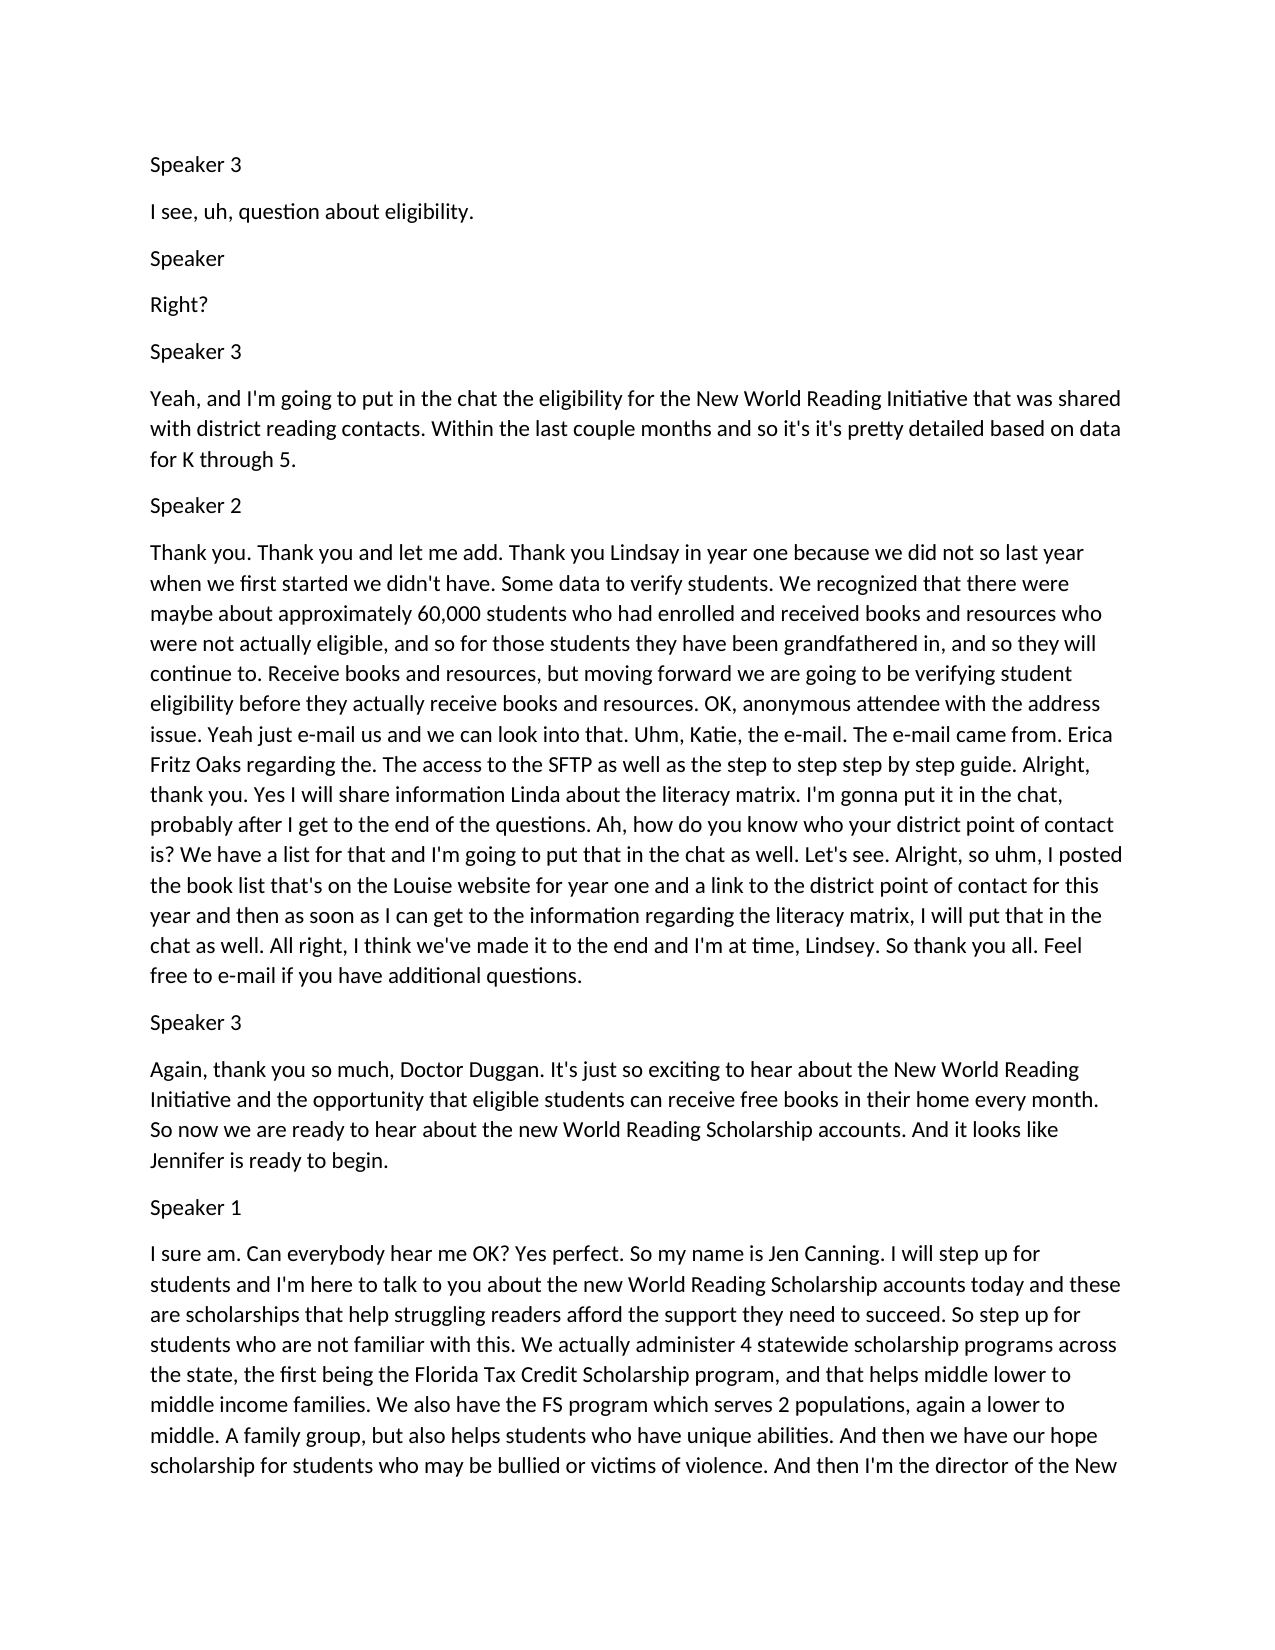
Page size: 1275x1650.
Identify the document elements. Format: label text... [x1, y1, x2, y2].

text Speaker 3 [150, 1008, 1125, 1036]
text Again, thank you so much, Doctor Duggan. It's just so exciting to hear about the New World Reading Initiative and the opportunity that eligible students can receive free books in their home every month. So now we are ready to hear about the new World Reading Scholarship accounts. And it looks like Jennifer is ready to begin. [150, 1055, 1125, 1174]
text Right? [150, 291, 1125, 319]
text Speaker 3 [150, 337, 1125, 366]
text Yeah, and I'm going to put in the chat the eligibility for the New World Reading Initiative that was shared with district reading contacts. Within the last couple months and so it's it's pretty detailed based on data for K through 5. [150, 384, 1125, 473]
text I see, uh, question about eligibility. [150, 197, 1125, 225]
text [150, 1239, 1125, 1479]
text Speaker 2 [150, 492, 1125, 520]
text Thank you. Thank you and let me add. Thank you Lindsay in year one because we did not so last year when we first started we didn't have. Some data to verify students. We recognized that there were maybe about approximately 60,000 students who had enrolled and received books and resources who were not actually eligible, and so for those students they have been grandfathered in, and so they will continue to. Receive books and resources, but moving forward we are going to be verifying student eligibility before they actually receive books and resources. OK, anonymous attendee with the address issue. Yeah just e-mail us and we can look into that. Uhm, Katie, the e-mail. The e-mail came from. Erica Fritz Oaks regarding the. The access to the SFTP as well as the step to step step by step guide. Alright, thank you. Yes I will share information Linda about the literacy matrix. I'm gonna put it in the chat, probably after I get to the end of the questions. Ah, how do you know who your district point of contact is? We have a list for that and I'm going to put that in the chat as well. Let's see. Alright, so uhm, I posted the book list that's on the Louise website for year one and a link to the district point of contact for this year and then as soon as I can get to the information regarding the literacy matrix, I will put that in the chat as well. All right, I think we've made it to the end and I'm at time, Lindsey. So thank you all. Feel free to e-mail if you have additional questions. [150, 538, 1125, 989]
text Speaker 3 [150, 150, 1125, 178]
text Speaker 1 [150, 1193, 1125, 1221]
text Speaker [150, 244, 1125, 272]
